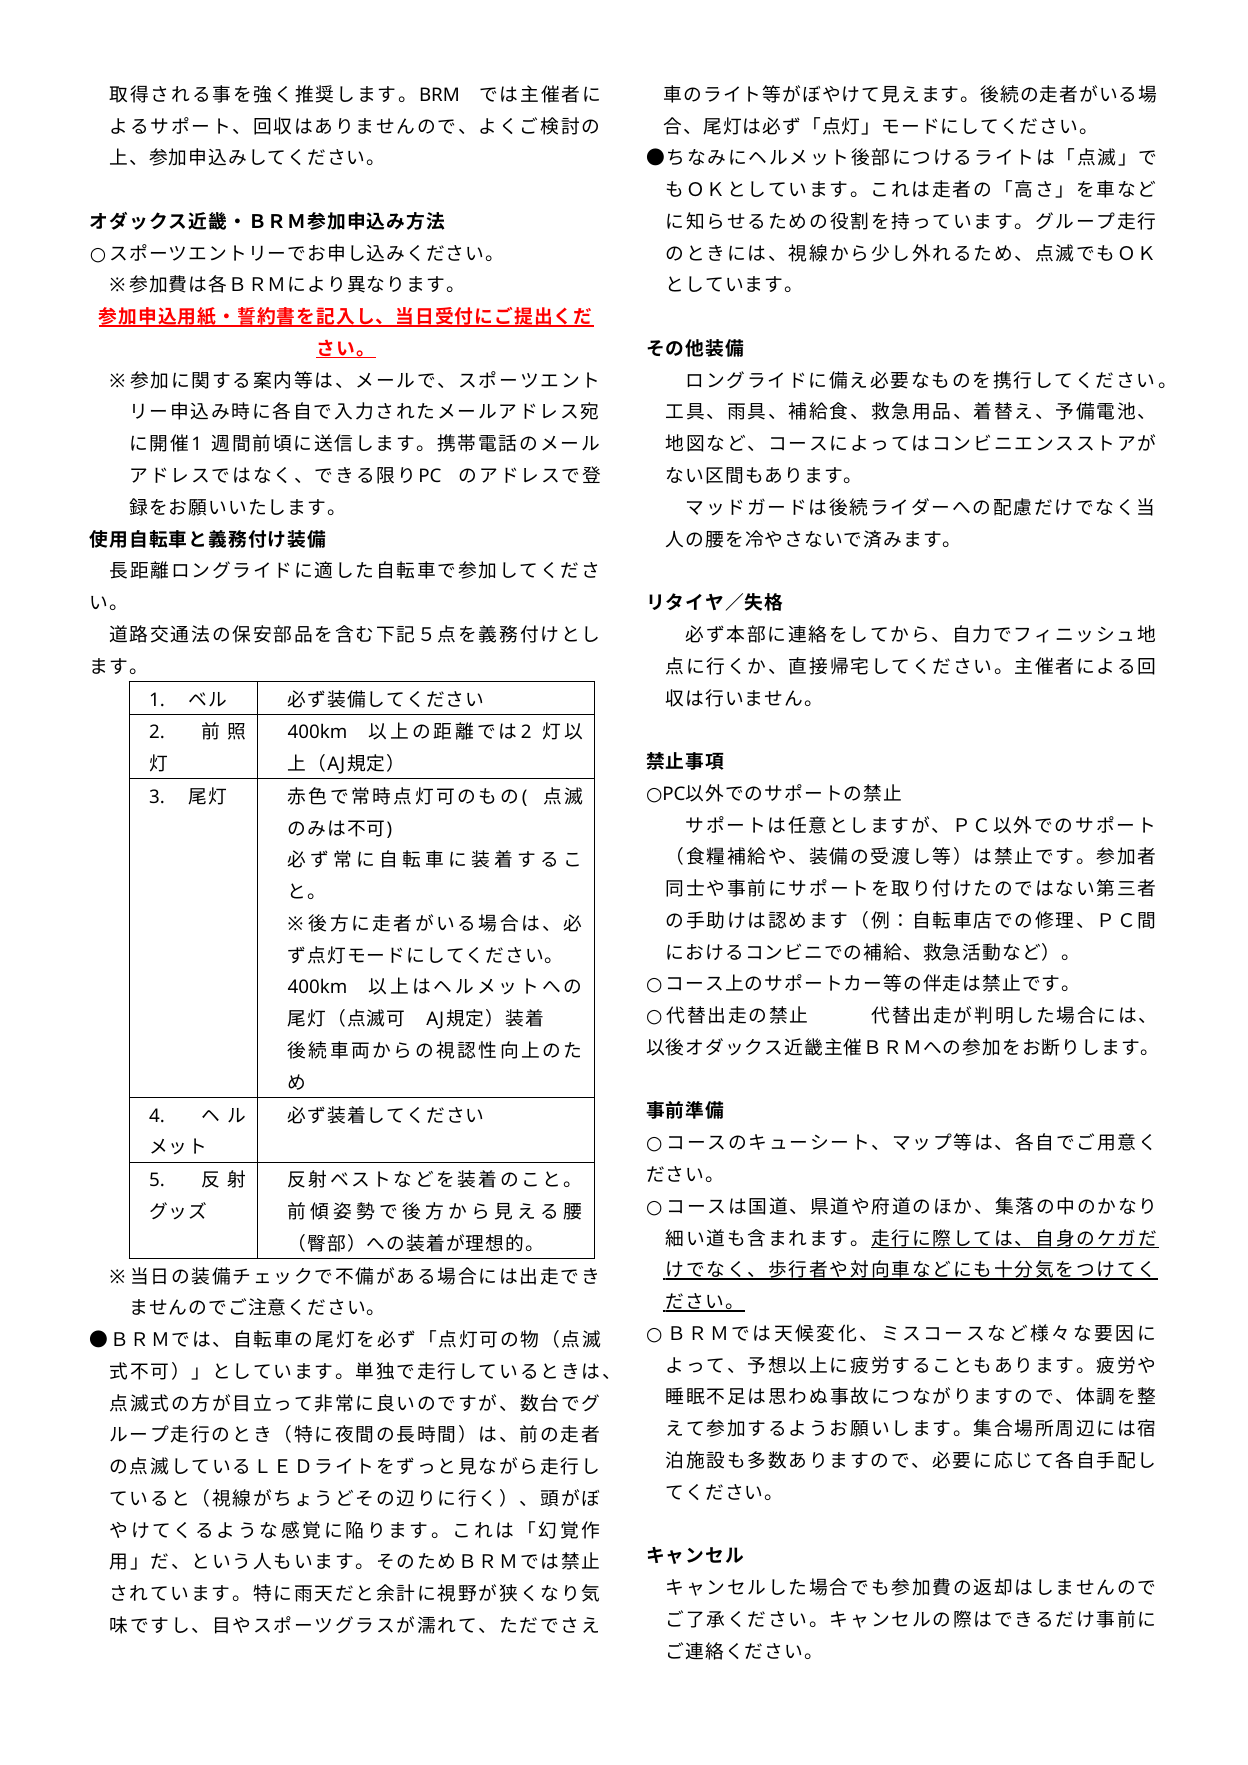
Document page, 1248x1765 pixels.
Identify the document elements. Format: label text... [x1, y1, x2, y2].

table_cell 反射ベストなどを装着のこと。前傾姿勢で後方から見える腰（臀部）への装着が理想的。 [258, 1163, 594, 1258]
table_cell 5. 反射グッズ [130, 1163, 257, 1258]
text ○PC以外でのサポートの禁止 [646, 776, 1158, 808]
table_header 1. ベル [130, 682, 257, 714]
text ○コース上のサポートカー等の伴走は禁止です。 [646, 967, 1158, 998]
text 事前準備 [646, 1094, 1158, 1126]
text ロングライドに備え必要なものを携行してください。工具、雨具、補給食、救急用品、着替え、予備電池、地図など、コースによってはコンビニエンスストアがない区間もあります。 [662, 363, 1158, 490]
text ●ちなみにヘルメット後部につけるライトは「点滅」でもＯＫとしています。これは走者の「高さ」を車などに知らせるための役割を持っています。グループ走行のときには、視線から少し外れるため、点滅でもＯＫとしています。 [646, 141, 1158, 299]
table_header 必ず装備してください [258, 682, 594, 714]
table_cell 必ず装着してください [258, 1098, 594, 1162]
text ※参加に関する案内等は、メールで、スポーツエントリー申込み時に各自で入力されたメールアドレス宛に開催1週間前頃に送信します。携帯電話のメールアドレスではなく、できる限りPCのアドレスで登録をお願いいたします。 [106, 363, 602, 522]
text ●ＢＲＭでは、自転車の尾灯を必ず「点灯可の物（点滅式不可）」としています。単独で走行しているときは、点滅式の方が目立って非常に良いのですが、数台でグループ走行のとき（特に夜間の長時間）は、前の走者の点滅しているＬＥＤライトをずっと見ながら走行していると（視線がちょうどその辺りに行く）、頭がぼやけてくるような感覚に陥ります。これは「幻覚作用」だ、という人もいます。そのためＢＲＭでは禁止されています。特に雨天だと余計に視野が狭くなり気味ですし、目やスポーツグラスが濡れて、ただでさえ車のライト等がぼやけて見えます。後続の走者がいる場合、尾灯は必ず「点灯」モードにしてください。 [89, 1322, 602, 1640]
text ○ＢＲＭでは天候変化、ミスコースなど様々な要因によって、予想以上に疲労することもあります。疲労や睡眠不足は思わぬ事故につながりますので、体調を整えて参加するようお願いします。集合場所周辺には宿泊施設も多数ありますので、必要に応じて各自手配してください。 [646, 1316, 1158, 1507]
text キャンセルした場合でも参加費の返却はしませんのでご了承ください。キャンセルの際はできるだけ事前にご連絡ください。 [662, 1570, 1158, 1666]
text ○スポーツエントリーでお申し込みください。 [89, 236, 602, 268]
table_cell 400km以上の距離では2灯以上（AJ規定） [258, 715, 594, 778]
text 使用自転車と義務付け装備 [89, 522, 602, 554]
text ○コースは国道、県道や府道のほか、集落の中のかなり細い道も含まれます。走行に際しては、自身のケガだけでなく、歩行者や対向車などにも十分気をつけてください。 [646, 1189, 1158, 1316]
text 長距離ロングライドに適した自転車で参加してください。 [89, 554, 602, 617]
text リタイヤ／失格 [646, 586, 1158, 617]
text キャンセル [646, 1539, 1158, 1570]
text ○コースのキューシート、マップ等は、各自でご用意ください。 [646, 1126, 1158, 1189]
text 必ず本部に連絡をしてから、自力でフィニッシュ地点に行くか、直接帰宅してください。主催者による回収は行いません。 [662, 617, 1158, 713]
table_cell 2. 前照灯 [130, 715, 257, 778]
text 禁止事項 [646, 744, 1158, 776]
text その他装備 [646, 331, 1158, 363]
text マッドガードは後続ライダーへの配慮だけでなく当人の腰を冷やさないで済みます。 [662, 490, 1158, 554]
text ○代替出走の禁止 代替出走が判明した場合には、以後オダックス近畿主催ＢＲＭへの参加をお断りします。 [646, 998, 1158, 1062]
text ※参加費は各ＢＲＭにより異なります。 [106, 268, 602, 299]
table_cell 3. 尾灯 [130, 779, 257, 1097]
table_cell 赤色で常時点灯可のもの(点滅のみは不可) 必ず常に自転車に装着すること。 ※後方に走者がいる場合は、必ず点灯モードにしてください。 400km以上はヘルメットへの尾灯（点滅可 AJ規定）装着 後続車両からの視認性向上のため [258, 779, 594, 1097]
text オダックス近畿・ＢＲＭ参加申込み方法 [89, 204, 602, 236]
text 道路交通法の保安部品を含む下記５点を義務付けとします。 [89, 617, 602, 681]
text サポートは任意としますが、ＰＣ以外でのサポート（食糧補給や、装備の受渡し等）は禁止です。参加者同士や事前にサポートを取り付けたのではない第三者の手助けは認めます（例：自転車店での修理、ＰＣ間におけるコンビニでの補給、救急活動など）。 [662, 808, 1158, 967]
table_cell 4. ヘルメット [130, 1098, 257, 1162]
text ※当日の装備チェックで不備がある場合には出走できませんのでご注意ください。 [106, 1259, 602, 1322]
text 参加申込用紙・誓約書を記入し、当日受付にご提出ください。 [89, 299, 602, 363]
